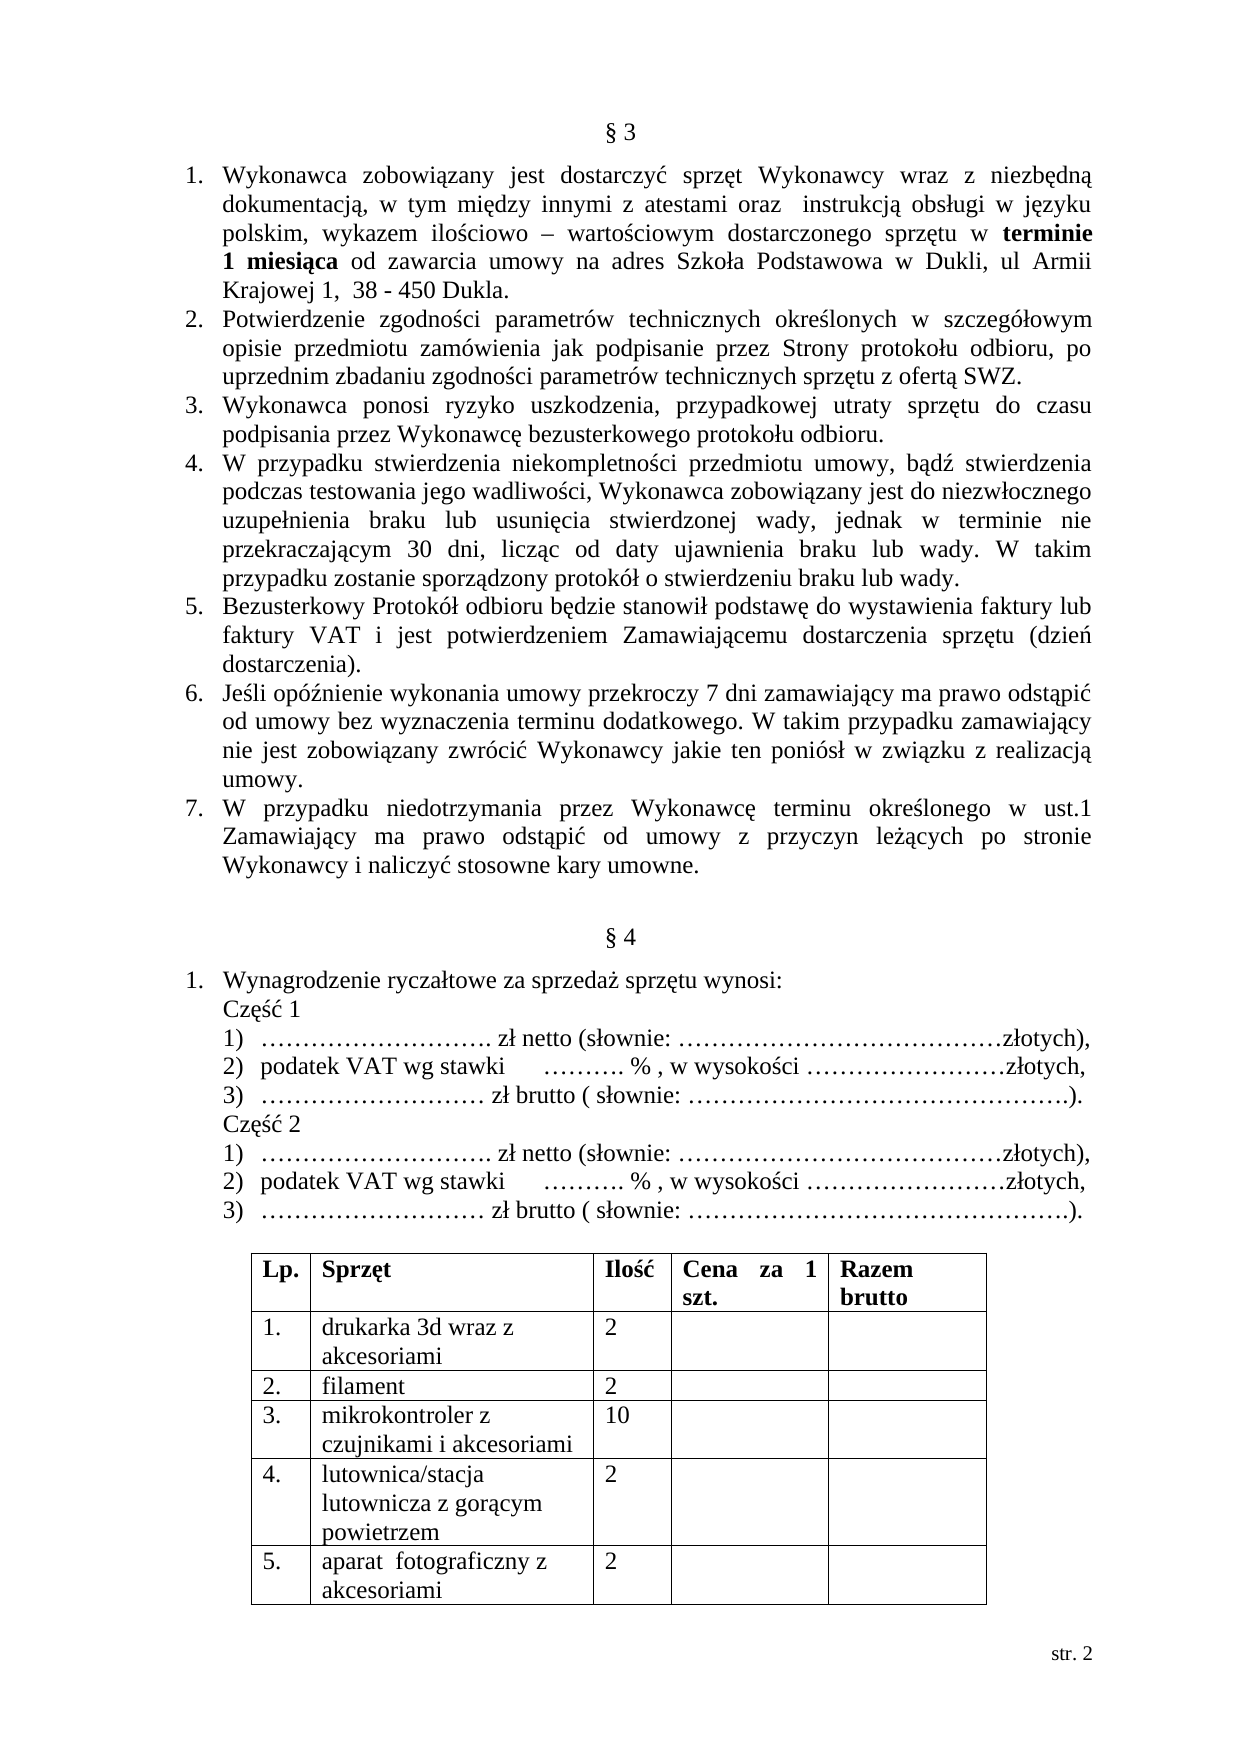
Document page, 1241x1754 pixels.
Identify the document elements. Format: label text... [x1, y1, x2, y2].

table_cell [672, 1401, 828, 1458]
text Część 2 [223, 1109, 1093, 1138]
list Jeśli opóźnienie wykonania umowy przekroczy 7 dni zamawiający ma prawo odstąpić od umowy bez wyznaczenia terminu dodatkowego. W takim przypadku zamawiający nie jest zobowiązany zwrócić Wykonawcy jakie ten poniósł w związku z realizacją umowy. [185, 678, 1093, 793]
list podatek VAT wg stawki ………. % , w wysokości ……………………złotych, [223, 1051, 1093, 1080]
table_cell lutownica/stacja lutownicza z gorącym powietrzem [311, 1459, 593, 1545]
table_cell 5. [252, 1546, 310, 1604]
table_cell [672, 1371, 828, 1399]
list W przypadku stwierdzenia niekompletności przedmiotu umowy, bądź stwierdzenia podczas testowania jego wadliwości, Wykonawca zobowiązany jest do niezwłocznego uzupełnienia braku lub usunięcia stwierdzonej wady, jednak w terminie nie przekraczającym 30 dni, licząc od daty ujawnienia braku lub wady. W takim przypadku zostanie sporządzony protokół o stwierdzeniu braku lub wady. [185, 448, 1093, 591]
list Wykonawca zobowiązany jest dostarczyć sprzęt Wykonawcy wraz z niezbędną dokumentacją, w tym między innymi z atestami oraz instrukcją obsługi w języku polskim, wykazem ilościowo – wartościowym dostarczonego sprzętu w terminie 1 miesiąca od zawarcia umowy na adres Szkoła Podstawowa w Dukli, ul Armii Krajowej 1, 38 - 450 Dukla. [185, 160, 1093, 304]
table_cell drukarka 3d wraz z akcesoriami [311, 1312, 593, 1370]
table_cell [672, 1459, 828, 1545]
table_cell 2 [594, 1312, 671, 1370]
table_cell 3. [252, 1401, 310, 1458]
table_header Ilość [594, 1254, 671, 1311]
list Potwierdzenie zgodności parametrów technicznych określonych w szczegółowym opisie przedmiotu zamówienia jak podpisanie przez Strony protokołu odbioru, po uprzednim zbadaniu zgodności parametrów technicznych sprzętu z ofertą SWZ. [185, 304, 1093, 390]
table_cell 2 [594, 1371, 671, 1399]
table_cell [829, 1546, 986, 1604]
table_cell [829, 1459, 986, 1545]
list Wynagrodzenie ryczałtowe za sprzedaż sprzętu wynosi: [185, 965, 1093, 994]
list Część 1 [223, 994, 1093, 1023]
text § 3 [148, 117, 1093, 146]
list ……………………… zł brutto ( słownie: ……………………………………….). [223, 1080, 1093, 1109]
table_cell [829, 1401, 986, 1458]
table_cell [672, 1312, 828, 1370]
table_header Sprzęt [311, 1254, 593, 1311]
table_header Cena za 1 szt. [672, 1254, 828, 1311]
table_cell [672, 1546, 828, 1604]
table_cell 10 [594, 1401, 671, 1458]
table_cell [829, 1312, 986, 1370]
text § 4 [148, 922, 1093, 951]
table_cell 2 [594, 1459, 671, 1545]
table_cell filament [311, 1371, 593, 1399]
list Wykonawca ponosi ryzyko uszkodzenia, przypadkowej utraty sprzętu do czasu podpisania przez Wykonawcę bezusterkowego protokołu odbioru. [185, 390, 1093, 448]
table_cell 1. [252, 1312, 310, 1370]
table_cell 2 [594, 1546, 671, 1604]
list ………………………. zł netto (słownie: …………………………………złotych), [223, 1138, 1093, 1166]
table_cell 4. [252, 1459, 310, 1545]
list podatek VAT wg stawki ………. % , w wysokości ……………………złotych, [223, 1166, 1093, 1195]
table_cell 2. [252, 1371, 310, 1399]
list ……………………… zł brutto ( słownie: ……………………………………….). [223, 1195, 1093, 1224]
table_header Lp. [252, 1254, 310, 1311]
table_cell [829, 1371, 986, 1399]
list ………………………. zł netto (słownie: …………………………………złotych), [223, 1023, 1093, 1051]
list W przypadku niedotrzymania przez Wykonawcę terminu określonego w ust.1 Zamawiający ma prawo odstąpić od umowy z przyczyn leżących po stronie Wykonawcy i naliczyć stosowne kary umowne. [185, 793, 1093, 879]
list Bezusterkowy Protokół odbioru będzie stanowił podstawę do wystawienia faktury lub faktury VAT i jest potwierdzeniem Zamawiającemu dostarczenia sprzętu (dzień dostarczenia). [185, 591, 1093, 678]
table_cell aparat fotograficzny z akcesoriami [311, 1546, 593, 1604]
table_header Razem brutto [829, 1254, 986, 1311]
table_cell mikrokontroler z czujnikami i akcesoriami [311, 1401, 593, 1458]
